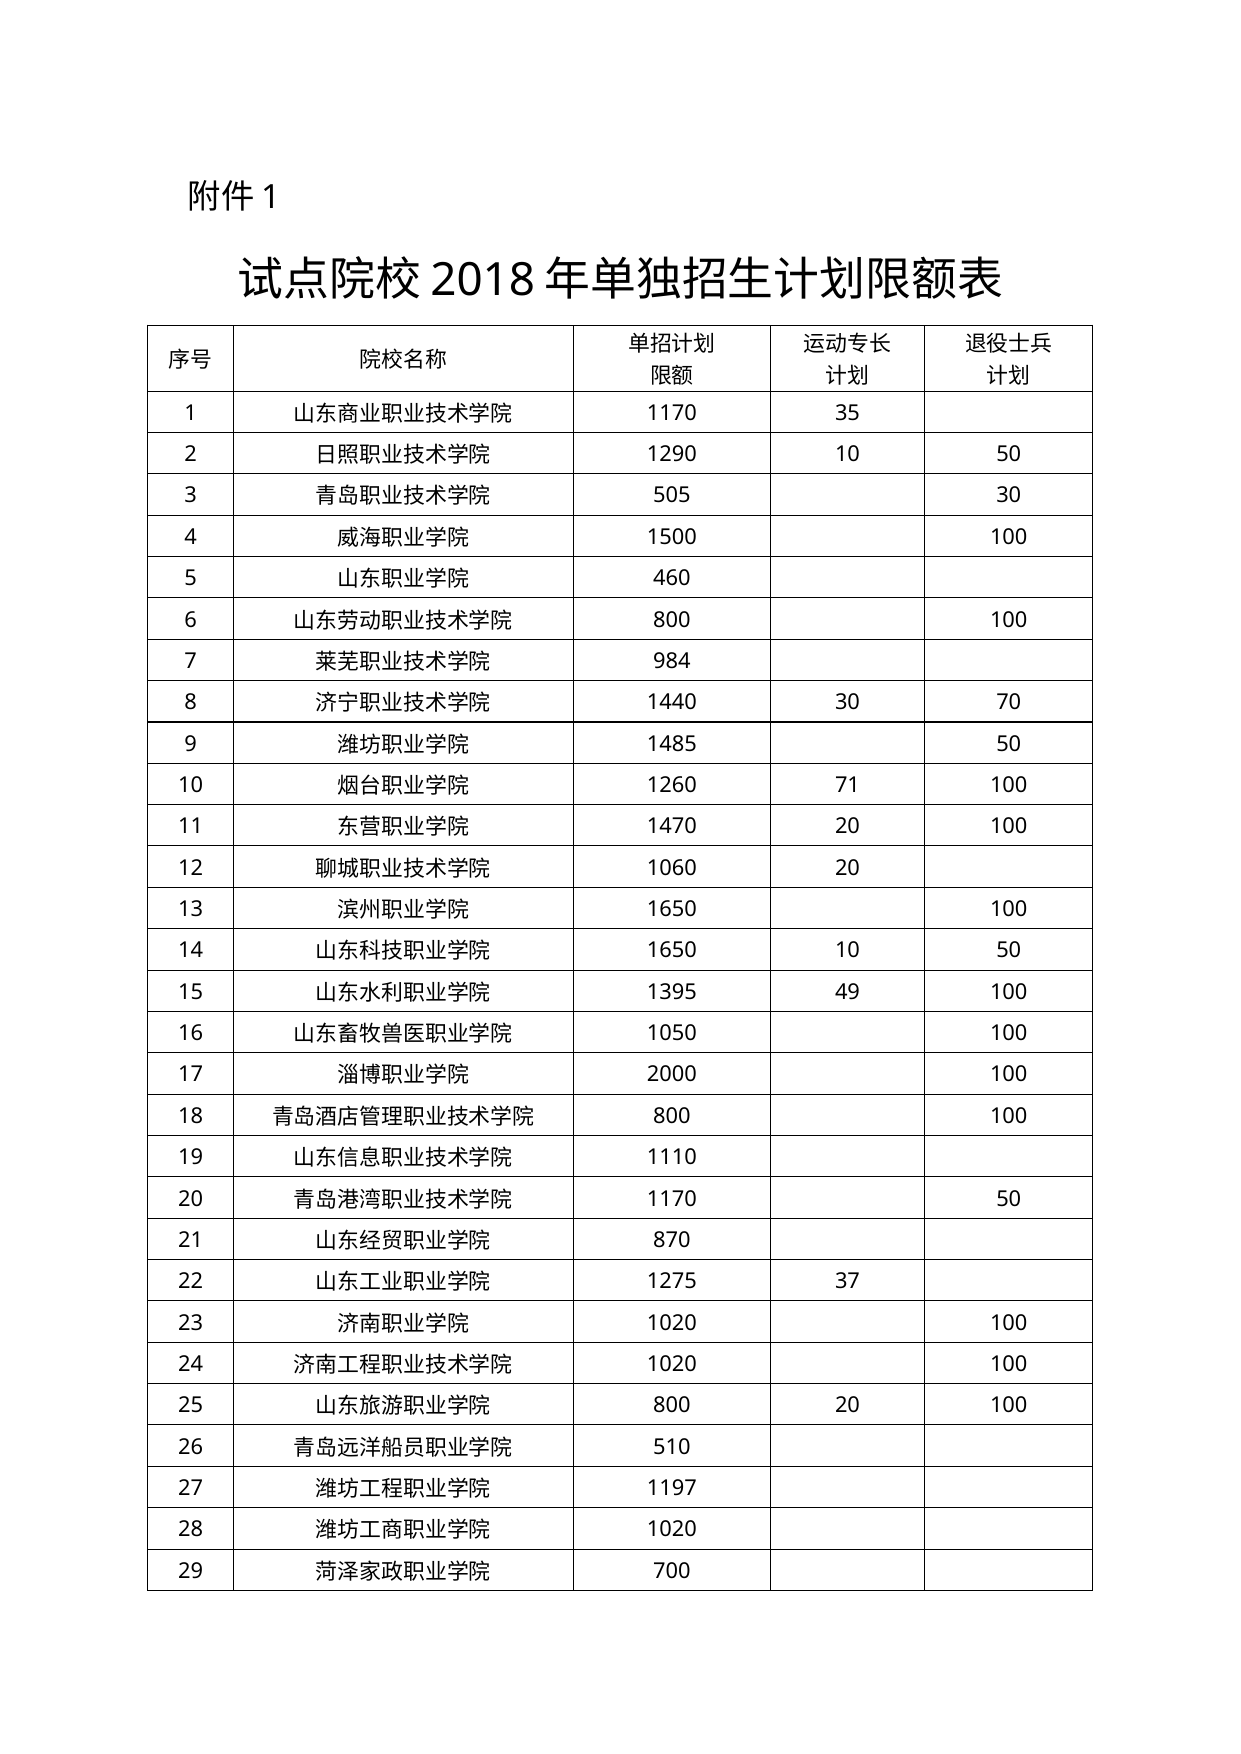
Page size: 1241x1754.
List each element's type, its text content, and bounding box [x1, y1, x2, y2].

table_cell 30 [771, 681, 924, 721]
table_cell 14 [148, 929, 233, 969]
table_cell [771, 516, 924, 556]
table_cell 100 [925, 764, 1092, 804]
table_cell 50 [925, 929, 1092, 969]
table_cell 100 [925, 805, 1092, 845]
table_cell 1485 [574, 723, 770, 763]
table_cell 山东经贸职业学院 [234, 1219, 573, 1259]
table_cell 700 [574, 1550, 770, 1590]
table_cell 6 [148, 598, 233, 639]
table_cell 山东职业学院 [234, 557, 573, 597]
table_cell 莱芜职业技术学院 [234, 640, 573, 680]
table_cell 滨州职业学院 [234, 888, 573, 928]
table_cell 东营职业学院 [234, 805, 573, 845]
table_cell 870 [574, 1219, 770, 1259]
table_cell 淄博职业学院 [234, 1053, 573, 1093]
table_cell 13 [148, 888, 233, 928]
table_cell 山东劳动职业技术学院 [234, 598, 573, 639]
table_header 退役士兵 计划 [925, 326, 1092, 391]
table_cell 15 [148, 971, 233, 1011]
table_cell 潍坊工程职业学院 [234, 1467, 573, 1507]
table_cell 青岛酒店管理职业技术学院 [234, 1095, 573, 1135]
table_cell 9 [148, 723, 233, 763]
table_cell [925, 392, 1092, 432]
table_cell 800 [574, 1095, 770, 1135]
table_cell [771, 1508, 924, 1548]
table_cell 800 [574, 1384, 770, 1424]
table_cell 2 [148, 433, 233, 473]
table_cell 25 [148, 1384, 233, 1424]
table_cell 10 [148, 764, 233, 804]
table_cell 29 [148, 1550, 233, 1590]
table_cell 20 [771, 805, 924, 845]
table_cell 1050 [574, 1012, 770, 1052]
table_cell 100 [925, 1343, 1092, 1383]
table_cell 山东畜牧兽医职业学院 [234, 1012, 573, 1052]
table_cell 460 [574, 557, 770, 597]
table_cell [925, 1467, 1092, 1507]
table_cell 1395 [574, 971, 770, 1011]
table_cell [771, 1053, 924, 1093]
table_cell 1110 [574, 1136, 770, 1176]
table_cell [771, 723, 924, 763]
table_cell 1260 [574, 764, 770, 804]
table_cell 510 [574, 1425, 770, 1466]
table_cell [925, 1219, 1092, 1259]
table_cell [771, 1136, 924, 1176]
table_cell 4 [148, 516, 233, 556]
table_cell [925, 640, 1092, 680]
table_cell [925, 557, 1092, 597]
table_cell [925, 1508, 1092, 1548]
table_cell 50 [925, 1177, 1092, 1218]
table_cell 1650 [574, 888, 770, 928]
table_cell [771, 1343, 924, 1383]
table_cell 1060 [574, 846, 770, 887]
table_cell 1650 [574, 929, 770, 969]
table_header 运动专长 计划 [771, 326, 924, 391]
table_cell 27 [148, 1467, 233, 1507]
table_cell 100 [925, 1012, 1092, 1052]
table_cell 30 [925, 474, 1092, 514]
table_cell 烟台职业学院 [234, 764, 573, 804]
table_cell [771, 474, 924, 514]
table_cell 山东信息职业技术学院 [234, 1136, 573, 1176]
table_cell 1470 [574, 805, 770, 845]
table_cell 800 [574, 598, 770, 639]
table_cell 1020 [574, 1343, 770, 1383]
table_cell [925, 846, 1092, 887]
table_cell [771, 1012, 924, 1052]
table_cell 济南职业学院 [234, 1301, 573, 1342]
table_cell 100 [925, 1095, 1092, 1135]
table_cell 7 [148, 640, 233, 680]
table_cell 1 [148, 392, 233, 432]
table_cell 18 [148, 1095, 233, 1135]
table_cell 山东商业职业技术学院 [234, 392, 573, 432]
table_cell 984 [574, 640, 770, 680]
table_cell [771, 1301, 924, 1342]
table_cell 潍坊工商职业学院 [234, 1508, 573, 1548]
table_cell 聊城职业技术学院 [234, 846, 573, 887]
table_cell 71 [771, 764, 924, 804]
table_cell 威海职业学院 [234, 516, 573, 556]
table_header 序号 [148, 326, 233, 391]
table_cell 20 [771, 1384, 924, 1424]
table_cell 17 [148, 1053, 233, 1093]
table_cell 23 [148, 1301, 233, 1342]
table_cell 100 [925, 516, 1092, 556]
table_cell 16 [148, 1012, 233, 1052]
text 附件1 [187, 162, 1053, 227]
table_cell 24 [148, 1343, 233, 1383]
table_cell [771, 640, 924, 680]
table_cell [925, 1550, 1092, 1590]
table_cell 1170 [574, 392, 770, 432]
table_cell 8 [148, 681, 233, 721]
table_cell 28 [148, 1508, 233, 1548]
table_cell [771, 1467, 924, 1507]
table_cell [771, 1550, 924, 1590]
table_cell 济南工程职业技术学院 [234, 1343, 573, 1383]
table_cell [771, 1095, 924, 1135]
table_cell 100 [925, 971, 1092, 1011]
table_cell 100 [925, 888, 1092, 928]
table_cell 12 [148, 846, 233, 887]
table_cell 济宁职业技术学院 [234, 681, 573, 721]
table_cell 山东科技职业学院 [234, 929, 573, 969]
table_cell 10 [771, 433, 924, 473]
table_cell [771, 557, 924, 597]
table_cell 35 [771, 392, 924, 432]
table_cell [925, 1136, 1092, 1176]
table_cell 1275 [574, 1260, 770, 1300]
table_cell [771, 1219, 924, 1259]
table_cell 山东旅游职业学院 [234, 1384, 573, 1424]
table_cell 潍坊职业学院 [234, 723, 573, 763]
table_cell 日照职业技术学院 [234, 433, 573, 473]
table_cell 1500 [574, 516, 770, 556]
table_cell 70 [925, 681, 1092, 721]
table_cell 10 [771, 929, 924, 969]
table_cell [771, 888, 924, 928]
table_cell 1290 [574, 433, 770, 473]
table_cell 26 [148, 1425, 233, 1466]
table_cell 100 [925, 598, 1092, 639]
table_cell 3 [148, 474, 233, 514]
table_cell 100 [925, 1053, 1092, 1093]
table_cell 青岛远洋船员职业学院 [234, 1425, 573, 1466]
table_cell [925, 1260, 1092, 1300]
table_header 单招计划 限额 [574, 326, 770, 391]
table_cell [771, 598, 924, 639]
table_cell 1170 [574, 1177, 770, 1218]
table_cell [925, 1425, 1092, 1466]
table_cell 青岛港湾职业技术学院 [234, 1177, 573, 1218]
table_header 院校名称 [234, 326, 573, 391]
table_cell 100 [925, 1384, 1092, 1424]
table_cell 19 [148, 1136, 233, 1176]
table_cell 20 [771, 846, 924, 887]
table_cell 山东工业职业学院 [234, 1260, 573, 1300]
table_cell 青岛职业技术学院 [234, 474, 573, 514]
table_cell 50 [925, 723, 1092, 763]
text 试点院校2018年单独招生计划限额表 [187, 227, 1053, 324]
table_cell 菏泽家政职业学院 [234, 1550, 573, 1590]
table_cell 11 [148, 805, 233, 845]
table_cell 505 [574, 474, 770, 514]
table_cell 20 [148, 1177, 233, 1218]
table_cell 1020 [574, 1301, 770, 1342]
table_cell 22 [148, 1260, 233, 1300]
table_cell [771, 1425, 924, 1466]
table_cell 1440 [574, 681, 770, 721]
table_cell 37 [771, 1260, 924, 1300]
table_cell 山东水利职业学院 [234, 971, 573, 1011]
table_cell 50 [925, 433, 1092, 473]
table_cell 49 [771, 971, 924, 1011]
table_cell 21 [148, 1219, 233, 1259]
table_cell 100 [925, 1301, 1092, 1342]
table_cell [771, 1177, 924, 1218]
table_cell 1197 [574, 1467, 770, 1507]
table_cell 5 [148, 557, 233, 597]
table_cell 1020 [574, 1508, 770, 1548]
table_cell 2000 [574, 1053, 770, 1093]
